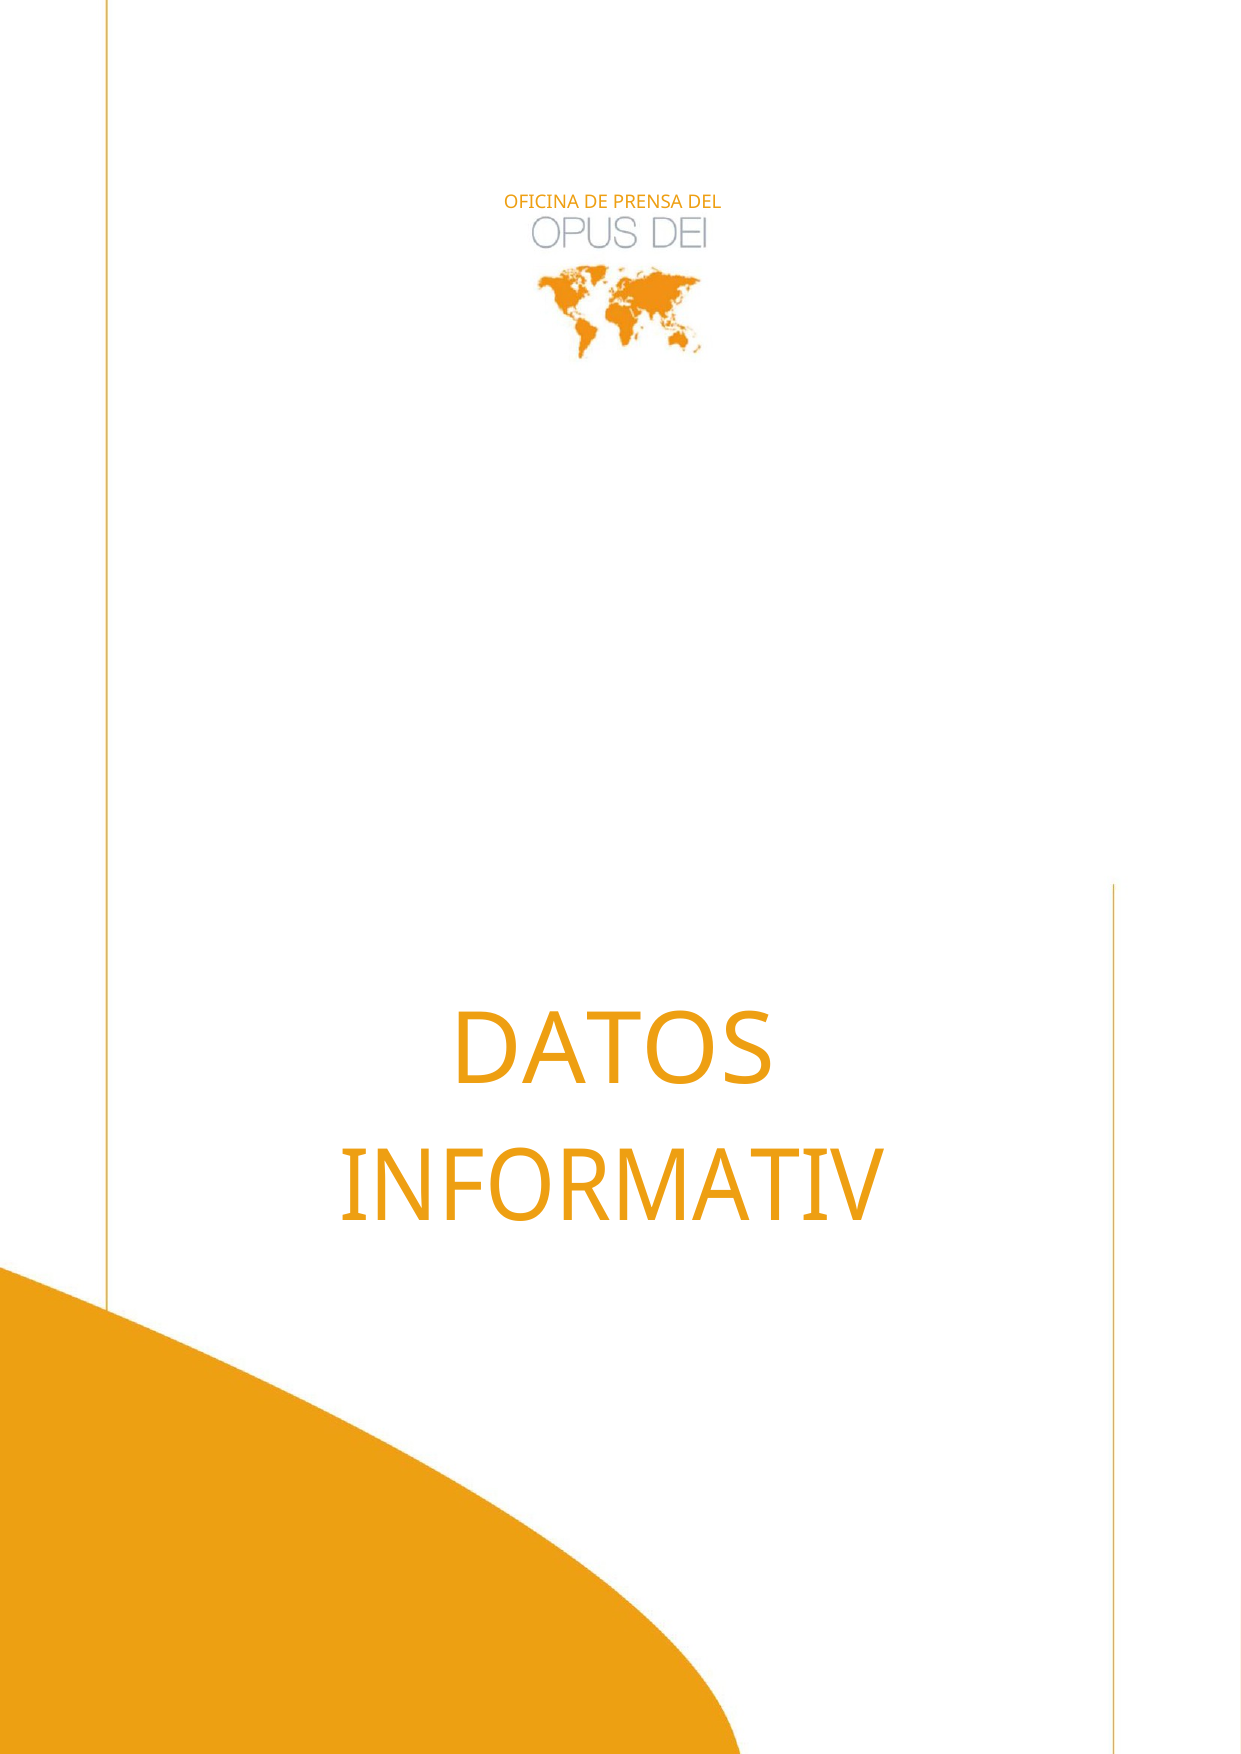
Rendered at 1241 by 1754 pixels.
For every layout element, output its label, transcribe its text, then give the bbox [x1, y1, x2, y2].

text OFICINA DE PRENSA DEL [129, 188, 1096, 213]
picture [0, 0, 1241, 1754]
